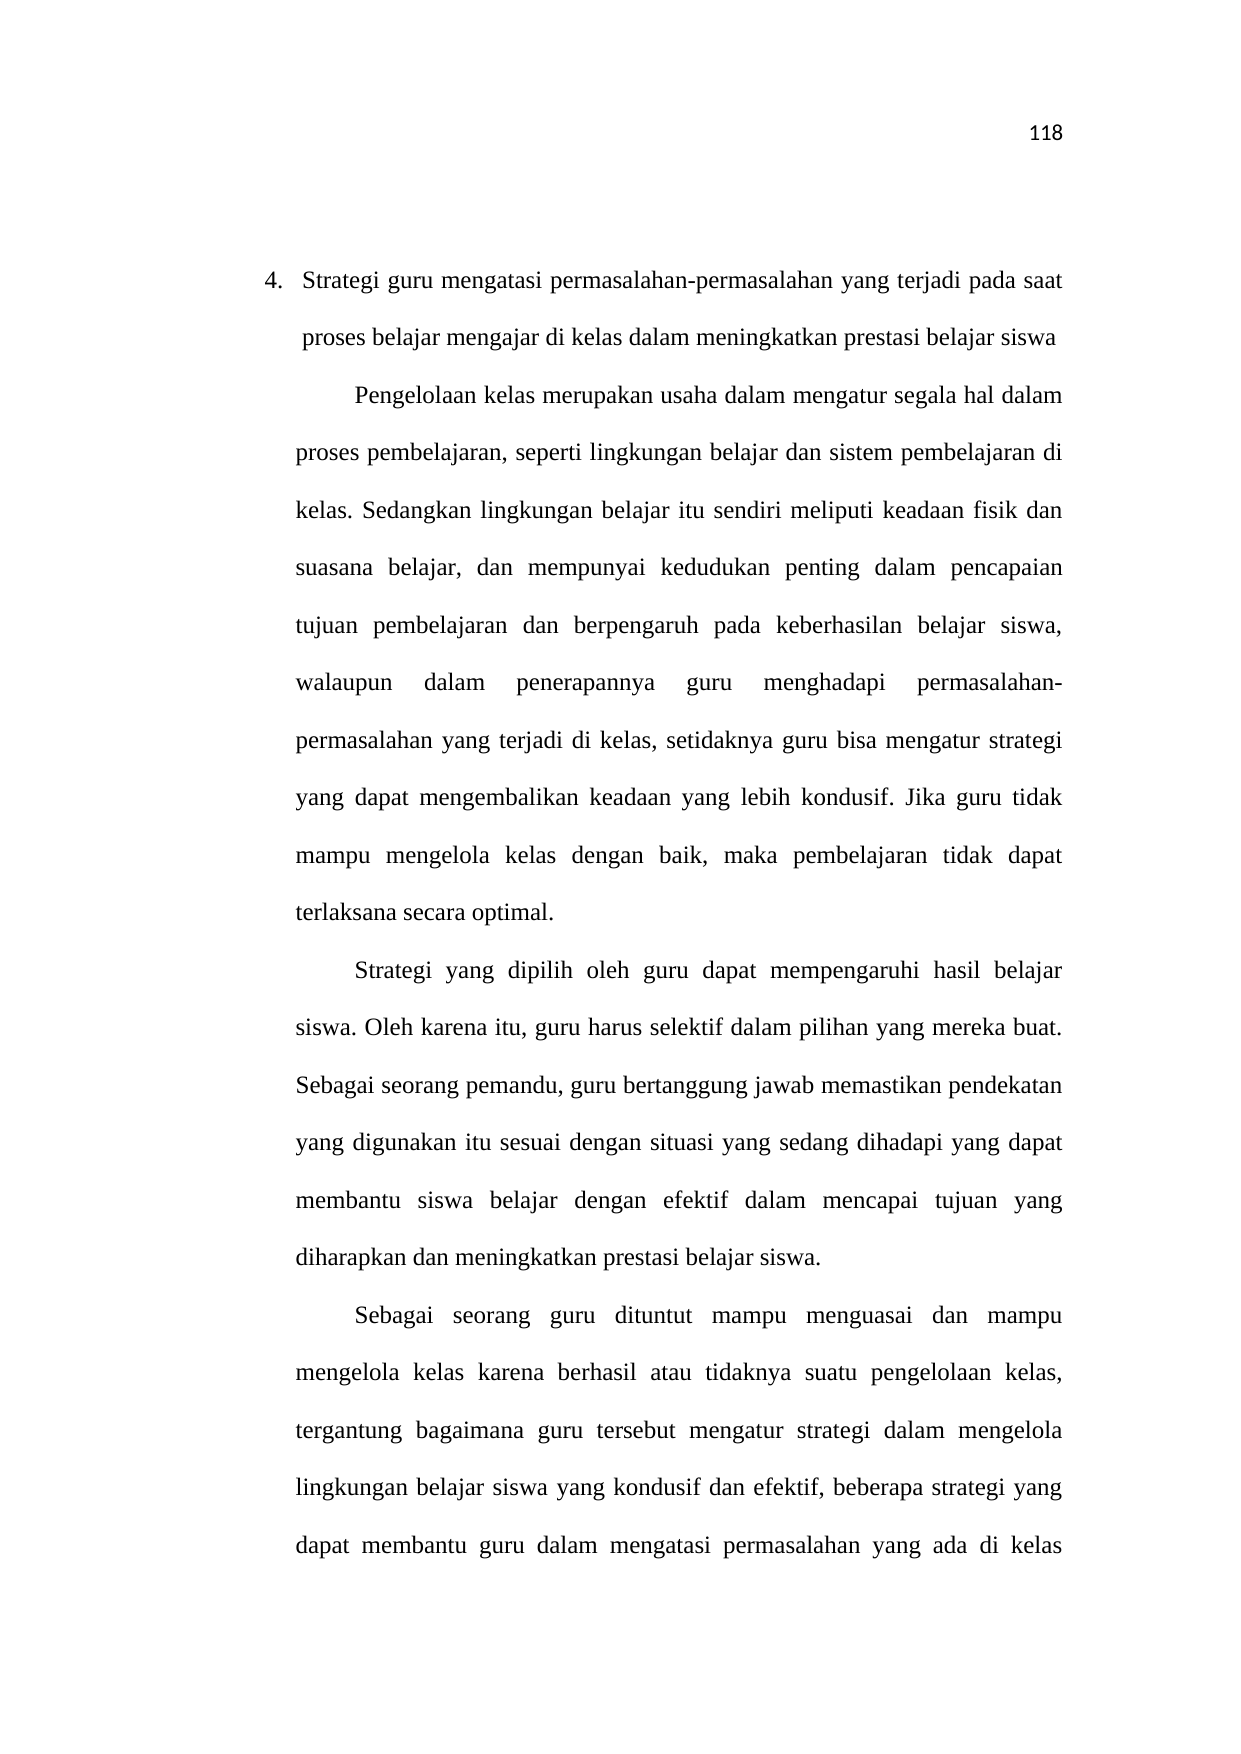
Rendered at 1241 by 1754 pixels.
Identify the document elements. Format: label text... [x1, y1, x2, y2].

list Strategi guru mengatasi permasalahan-permasalahan yang terjadi pada saat proses belajar mengajar di kelas dalam meningkatkan prestasi belajar siswa [264, 265, 1063, 351]
list Pengelolaan kelas merupakan usaha dalam mengatur segala hal dalam proses pembelajaran, seperti lingkungan belajar dan sistem pembelajaran di kelas. Sedangkan lingkungan belajar itu sendiri meliputi keadaan fisik dan suasana belajar, dan mempunyai kedudukan penting dalam pencapaian tujuan pembelajaran dan berpengaruh pada keberhasilan belajar siswa, walaupun dalam penerapannya guru menghadapi permasalahan-permasalahan yang terjadi di kelas, setidaknya guru bisa mengatur strategi yang dapat mengembalikan keadaan yang lebih kondusif. Jika guru tidak mampu mengelola kelas dengan baik, maka pembelajaran tidak dapat terlaksana secara optimal. [295, 380, 1063, 926]
list Strategi yang dipilih oleh guru dapat mempengaruhi hasil belajar siswa. Oleh karena itu, guru harus selektif dalam pilihan yang mereka buat. Sebagai seorang pemandu, guru bertanggung jawab memastikan pendekatan yang digunakan itu sesuai dengan situasi yang sedang dihadapi yang dapat membantu siswa belajar dengan efektif dalam mencapai tujuan yang diharapkan dan meningkatkan prestasi belajar siswa. [295, 955, 1063, 1271]
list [295, 1300, 1063, 1559]
